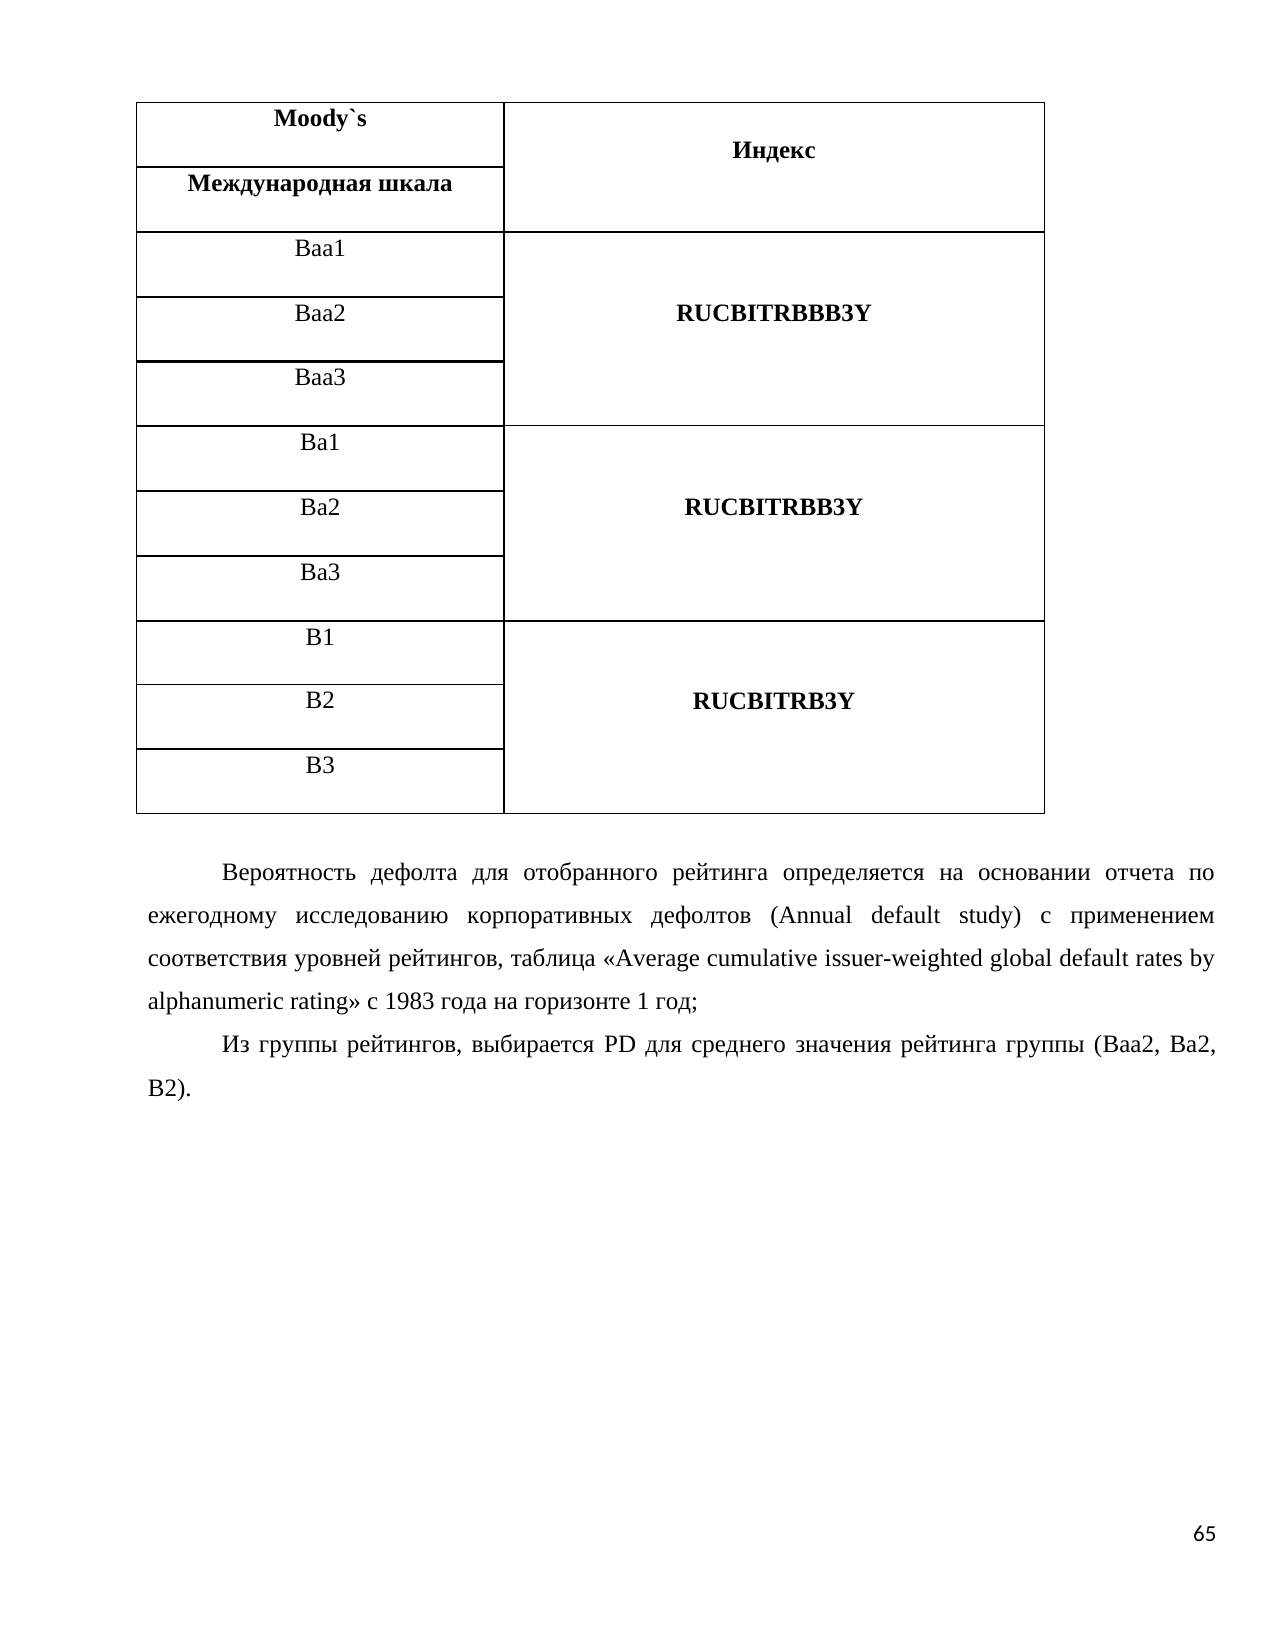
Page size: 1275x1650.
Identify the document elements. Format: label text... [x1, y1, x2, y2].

table_cell В2 [137, 685, 503, 748]
table_cell Ваа3 [137, 363, 503, 425]
table_cell RUCBITRB3Y [505, 622, 1044, 813]
table_cell RUCBITRBB3Y [505, 426, 1044, 619]
table_cell RUCBITRBBB3Y [505, 233, 1044, 425]
text Вероятность дефолта для отобранного рейтинга определяется на основании отчета по ежегодному исследованию корпоративных дефолтов (Annual default study) с применением соответствия уровней рейтингов, таблица «Average cumulative issuer-weighted global default rates by alphanumeric rating» с 1983 года на горизонте 1 год; [148, 857, 1216, 1015]
table_cell Ваа1 [137, 233, 503, 296]
table_cell Ва2 [137, 492, 503, 555]
table_cell Ва1 [137, 427, 503, 490]
table_cell Ваа2 [137, 298, 503, 360]
table_cell Ва3 [137, 557, 503, 619]
table_header Moody`s [137, 103, 503, 166]
table_cell B3 [137, 750, 503, 813]
text Из группы рейтингов, выбирается PD для среднего значения рейтинга группы (Baa2, Ba2, B2). [148, 1029, 1216, 1101]
table_cell Международная шкала [137, 168, 503, 231]
table_cell В1 [137, 622, 503, 684]
table_header Индекс [505, 103, 1044, 231]
